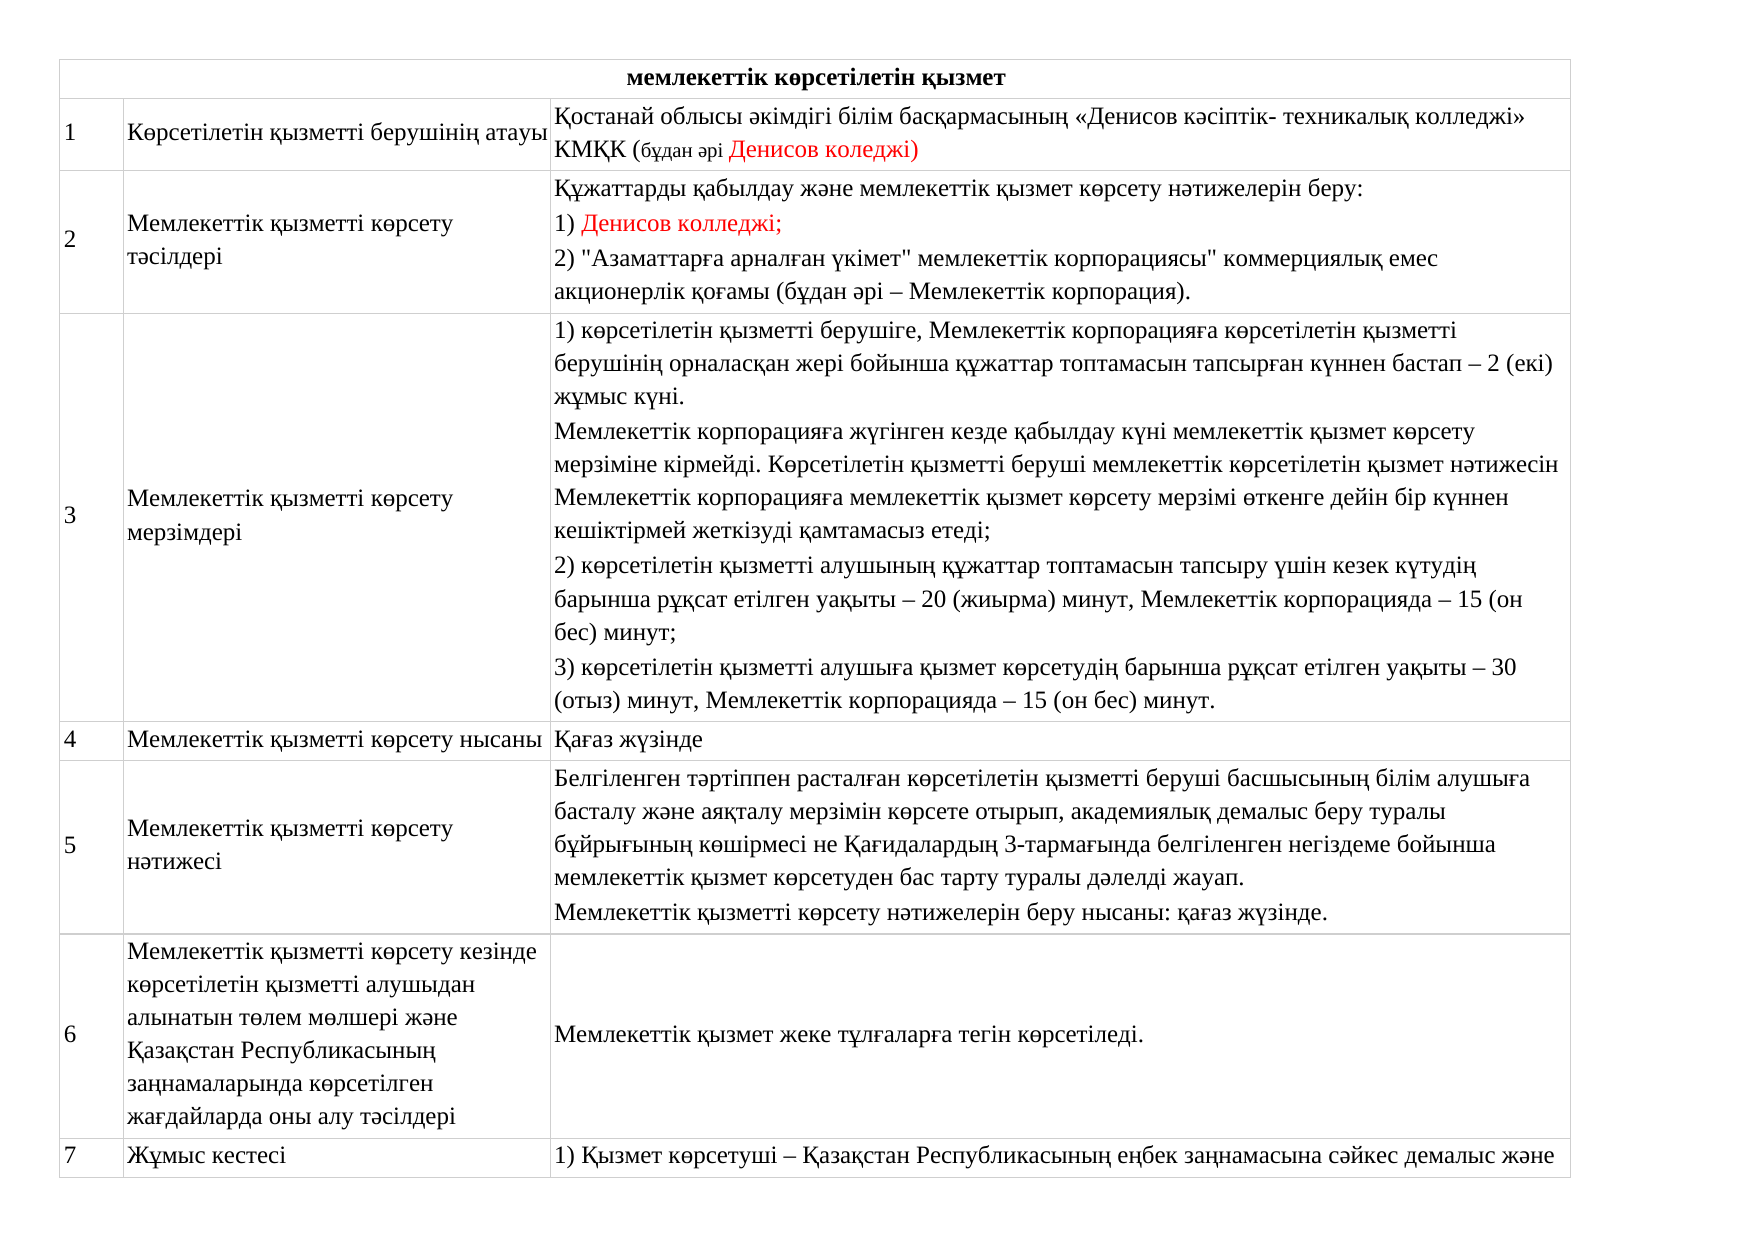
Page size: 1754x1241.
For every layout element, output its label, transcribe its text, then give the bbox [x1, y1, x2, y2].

table_cell 2 [60, 171, 123, 312]
table_cell Мемлекеттік қызмет жеке тұлғаларға тегін көрсетіледі. [551, 935, 1570, 1137]
table_cell Мемлекеттік қызметті көрсету нысаны [124, 722, 550, 760]
table_cell Қағаз жүзінде [551, 722, 1570, 760]
table_cell 1) көрсетілетін қызметті берушіге, Мемлекеттік корпорацияға көрсетілетін қызметті берушінің орналасқан жері бойынша құжаттар топтамасын тапсырған күннен бастап – 2 (екі) жұмыс күні. Мемлекеттік корпорацияға жүгінген кезде қабылдау күні мемлекеттік қызмет көрсету мерзіміне кірмейді. Көрсетілетін қызметті беруші мемлекеттік көрсетілетін қызмет нәтижесін Мемлекеттік корпорацияға мемлекеттік қызмет көрсету мерзімі өткенге дейін бір күннен кешіктірмей жеткізуді қамтамасыз етеді; 2) көрсетілетін қызметті алушының құжаттар топтамасын тапсыру үшін кезек күтудің барынша рұқсат етілген уақыты – 20 (жиырма) минут, Мемлекеттік корпорацияда – 15 (он бес) минут; 3) көрсетілетін қызметті алушыға қызмет көрсетудің барынша рұқсат етілген уақыты – 30 (отыз) минут, Мемлекеттік корпорацияда – 15 (он бес) минут. [551, 314, 1570, 721]
table_cell Жұмыс кестесі [124, 1139, 550, 1177]
table_cell 6 [60, 935, 123, 1137]
table_cell Қостанай облысы әкімдігі білім басқармасының «Денисов кәсіптік- техникалық колледжі» КМҚК (бұдан әрі Денисов коледжі) [551, 99, 1570, 170]
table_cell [551, 1139, 1570, 1177]
table_cell 7 [60, 1139, 123, 1177]
table_cell 4 [60, 722, 123, 760]
table_cell Мемлекеттік қызметті көрсету нәтижесі [124, 761, 550, 933]
table_cell Мемлекеттік қызметті көрсету тәсілдері [124, 171, 550, 312]
table_cell 1 [60, 99, 123, 170]
table_cell Белгіленген тәртіппен расталған көрсетілетін қызметті беруші басшысының білім алушыға басталу және аяқталу мерзімін көрсете отырып, академиялық демалыс беру туралы бұйрығының көшірмесі не Қағидалардың 3-тармағында белгіленген негіздеме бойынша мемлекеттік қызмет көрсетуден бас тарту туралы дәлелді жауап. Мемлекеттік қызметті көрсету нәтижелерін беру нысаны: қағаз жүзінде. [551, 761, 1570, 933]
table_cell 3 [60, 314, 123, 721]
table_cell Көрсетілетін қызметті берушінің атауы [124, 99, 550, 170]
table_cell Мемлекеттік қызметті көрсету мерзімдері [124, 314, 550, 721]
table_cell Мемлекеттік қызметті көрсету кезінде көрсетілетін қызметті алушыдан алынатын төлем мөлшері және Қазақстан Республикасының заңнамаларында көрсетілген жағдайларда оны алу тәсілдері [124, 935, 550, 1137]
table_cell 5 [60, 761, 123, 933]
table_cell Құжаттарды қабылдау және мемлекеттік қызмет көрсету нәтижелерін беру: 1) Денисов колледжі; 2) "Азаматтарға арналған үкімет" мемлекеттік корпорациясы" коммерциялық емес акционерлік қоғамы (бұдан әрі – Мемлекеттік корпорация). [551, 171, 1570, 312]
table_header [60, 60, 1570, 98]
